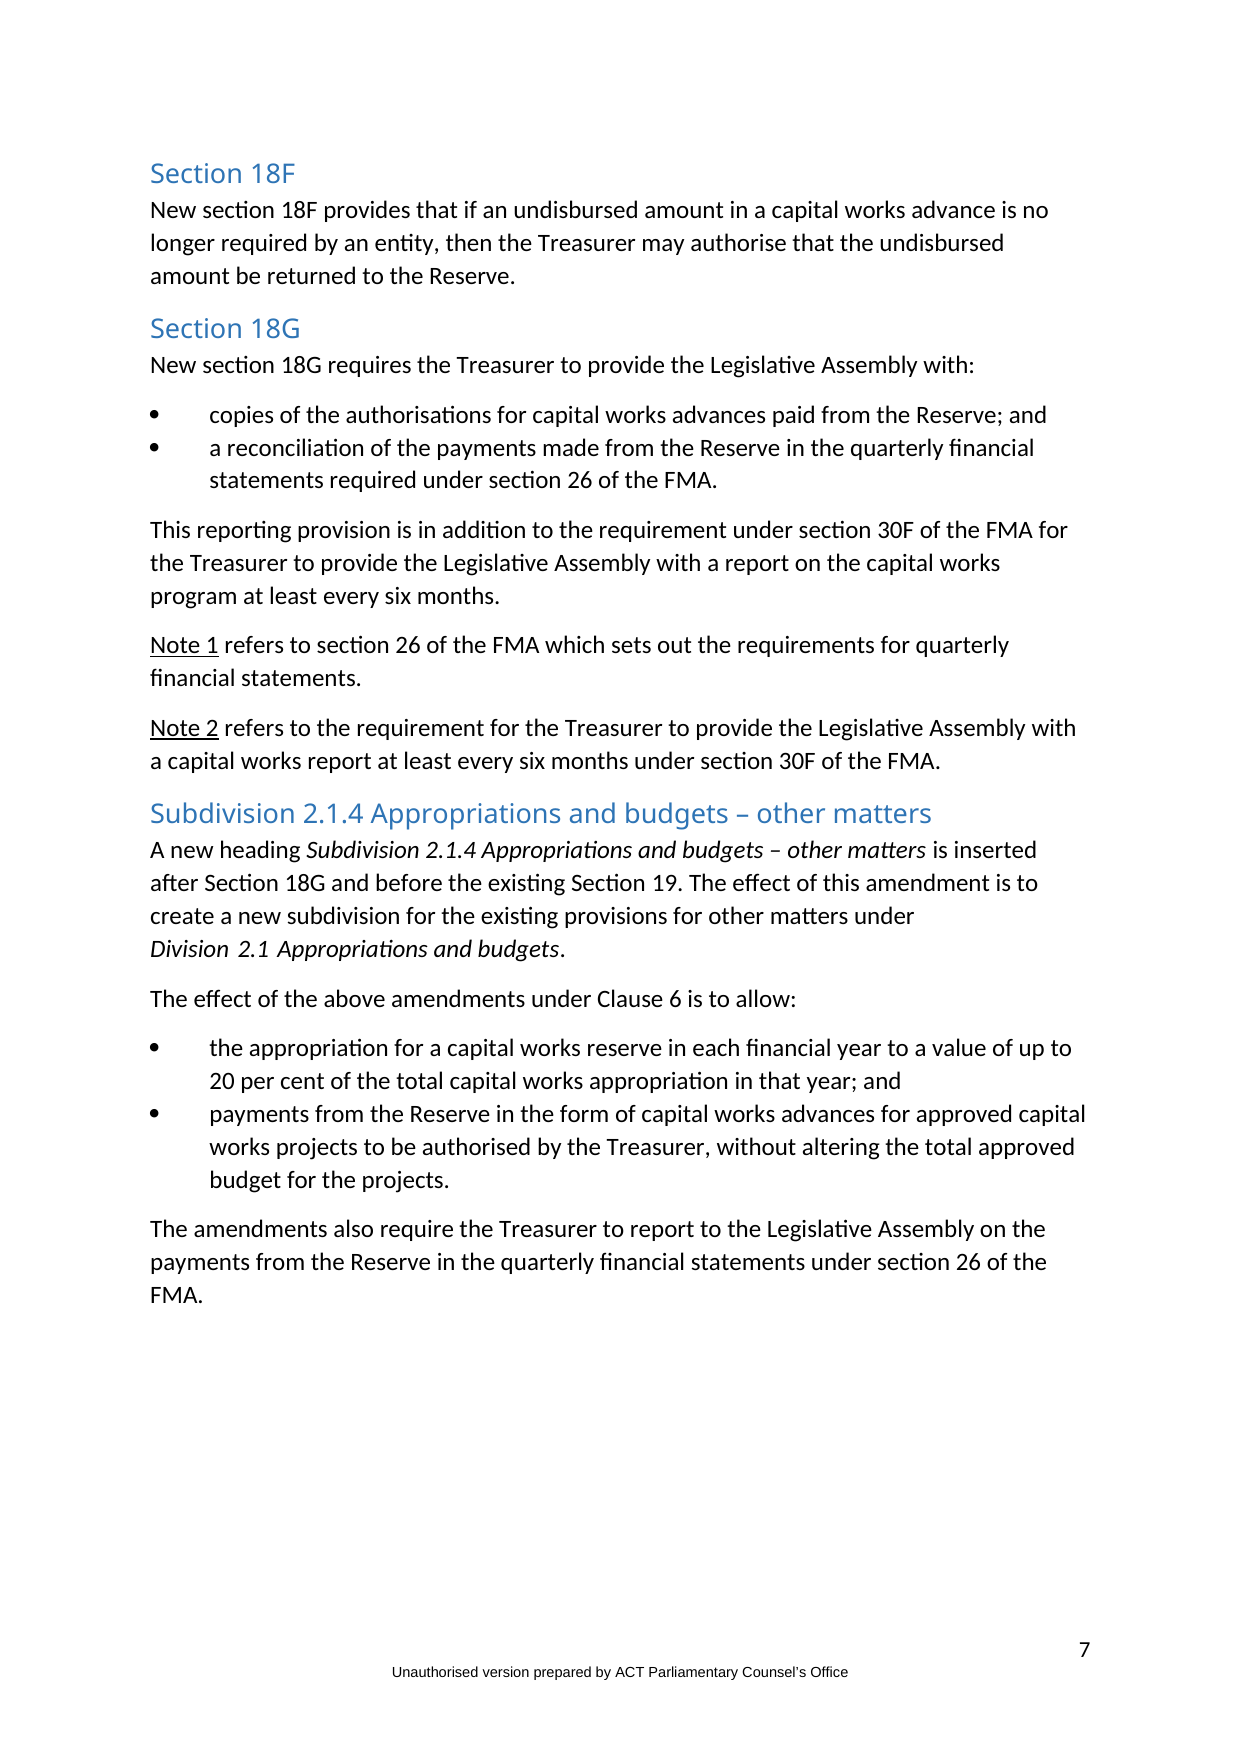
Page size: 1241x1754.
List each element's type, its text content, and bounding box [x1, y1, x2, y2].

subtitle Subdivision 2.1.4 Appropriations and budgets – other matters [150, 794, 1090, 831]
text Note 1 refers to section 26 of the FMA which sets out the requirements for quarterly financial statements. [150, 629, 1090, 693]
text Note 2 refers to the requirement for the Treasurer to provide the Legislative Assembly with a capital works report at least every six months under section 30F of the FMA. [150, 712, 1090, 776]
list a reconciliation of the payments made from the Reserve in the quarterly financial statements required under section 26 of the FMA. [150, 432, 1090, 495]
text New section 18F provides that if an undisbursed amount in a capital works advance is no longer required by an entity, then the Treasurer may authorise that the undisbursed amount be returned to the Reserve. [150, 194, 1090, 290]
text The amendments also require the Treasurer to report to the Legislative Assembly on the payments from the Reserve in the quarterly financial statements under section 26 of the FMA. [150, 1213, 1090, 1310]
text This reporting provision is in addition to the requirement under section 30F of the FMA for the Treasurer to provide the Legislative Assembly with a report on the capital works program at least every six months. [150, 514, 1090, 611]
subtitle Section 18F [150, 154, 1090, 191]
text A new heading Subdivision 2.1.4 Appropriations and budgets – other matters is inserted after Section 18G and before the existing Section 19. The effect of this amendment is to create a new subdivision for the existing provisions for other matters under Division 2.1 Appropriations and budgets. [150, 834, 1090, 964]
subtitle Section 18G [150, 309, 1090, 346]
text New section 18G requires the Treasurer to provide the Legislative Assembly with: [150, 349, 1090, 380]
list copies of the authorisations for capital works advances paid from the Reserve; and [150, 399, 1090, 429]
list the appropriation for a capital works reserve in each financial year to a value of up to 20 per cent of the total capital works appropriation in that year; and [150, 1032, 1090, 1096]
text The effect of the above amendments under Clause 6 is to allow: [150, 983, 1090, 1013]
list payments from the Reserve in the form of capital works advances for approved capital works projects to be authorised by the Treasurer, without altering the total approved budget for the projects. [150, 1098, 1090, 1194]
